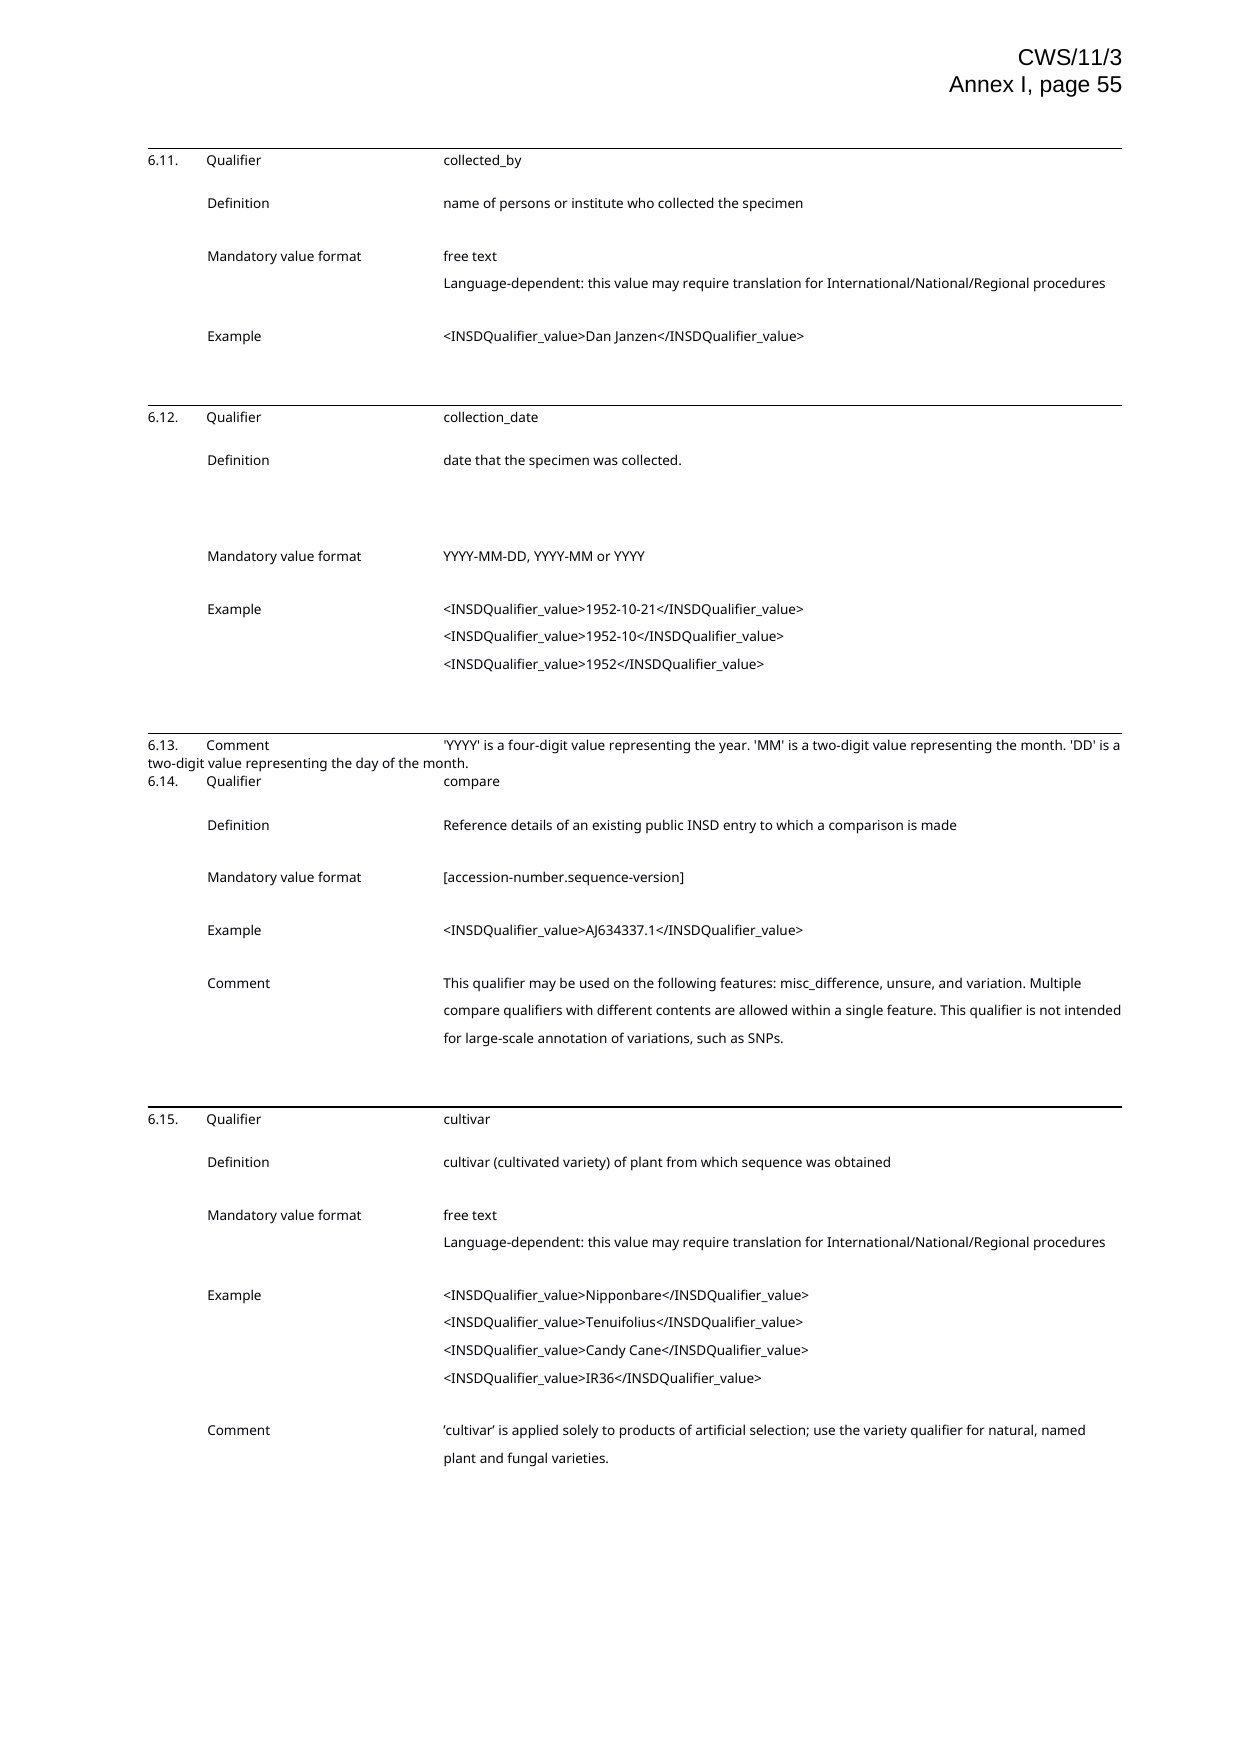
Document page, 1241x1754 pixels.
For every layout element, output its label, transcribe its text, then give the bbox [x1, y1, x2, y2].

text Mandatory value format YYYY-MM-DD, YYYY-MM or YYYY [207, 547, 1122, 565]
text Qualifier compare [148, 772, 1122, 791]
text Comment 'YYYY' is a four-digit value representing the year. 'MM' is a two-digit value representing the month. 'DD' is a two-digit value representing the day of the month. [148, 734, 1122, 772]
text <INSDQualifier_value>1952-10</INSDQualifier_value> [443, 627, 1122, 646]
text <INSDQualifier_value>Tenuifolius</INSDQualifier_value> [443, 1313, 1122, 1332]
text Definition name of persons or institute who collected the specimen [207, 194, 1122, 213]
text Example <INSDQualifier_value>1952-10-21</INSDQualifier_value> [207, 599, 1122, 618]
text Comment This qualifier may be used on the following features: misc_difference, unsure, and variation. Multiple compare qualifiers with different contents are allowed within a single feature. This qualifier is not intended for large-scale annotation of variations, such as SNPs. [207, 974, 1122, 1047]
text Definition date that the specimen was collected. [207, 451, 1122, 508]
text Example <INSDQualifier_value>Nipponbare</INSDQualifier_value> [207, 1286, 1122, 1304]
text Mandatory value format [accession-number.sequence-version] [207, 868, 1122, 887]
text <INSDQualifier_value>Candy Cane</INSDQualifier_value> [443, 1341, 1122, 1359]
text Example <INSDQualifier_value>Dan Janzen</INSDQualifier_value> [207, 327, 1122, 346]
text Mandatory value format free text Language-dependent: this value may require translation for International/National/Regional procedures [207, 1206, 1122, 1252]
text Qualifier collected_by [148, 149, 1122, 169]
text Definition Reference details of an existing public INSD entry to which a comparison is made [207, 816, 1122, 834]
text Definition cultivar (cultivated variety) of plant from which sequence was obtained [207, 1153, 1122, 1171]
text Qualifier cultivar [148, 1108, 1122, 1128]
text Comment ’cultivar’ is applied solely to products of artificial selection; use the variety qualifier for natural, named plant and fungal varieties. [207, 1421, 1122, 1467]
text Mandatory value format free text Language-dependent: this value may require translation for International/National/Regional procedures [207, 247, 1122, 293]
text Example <INSDQualifier_value>AJ634337.1</INSDQualifier_value> [207, 921, 1122, 939]
text <INSDQualifier_value>1952</INSDQualifier_value> [443, 655, 1122, 673]
text Qualifier collection_date [148, 406, 1122, 426]
text <INSDQualifier_value>IR36</INSDQualifier_value> [443, 1369, 1122, 1387]
